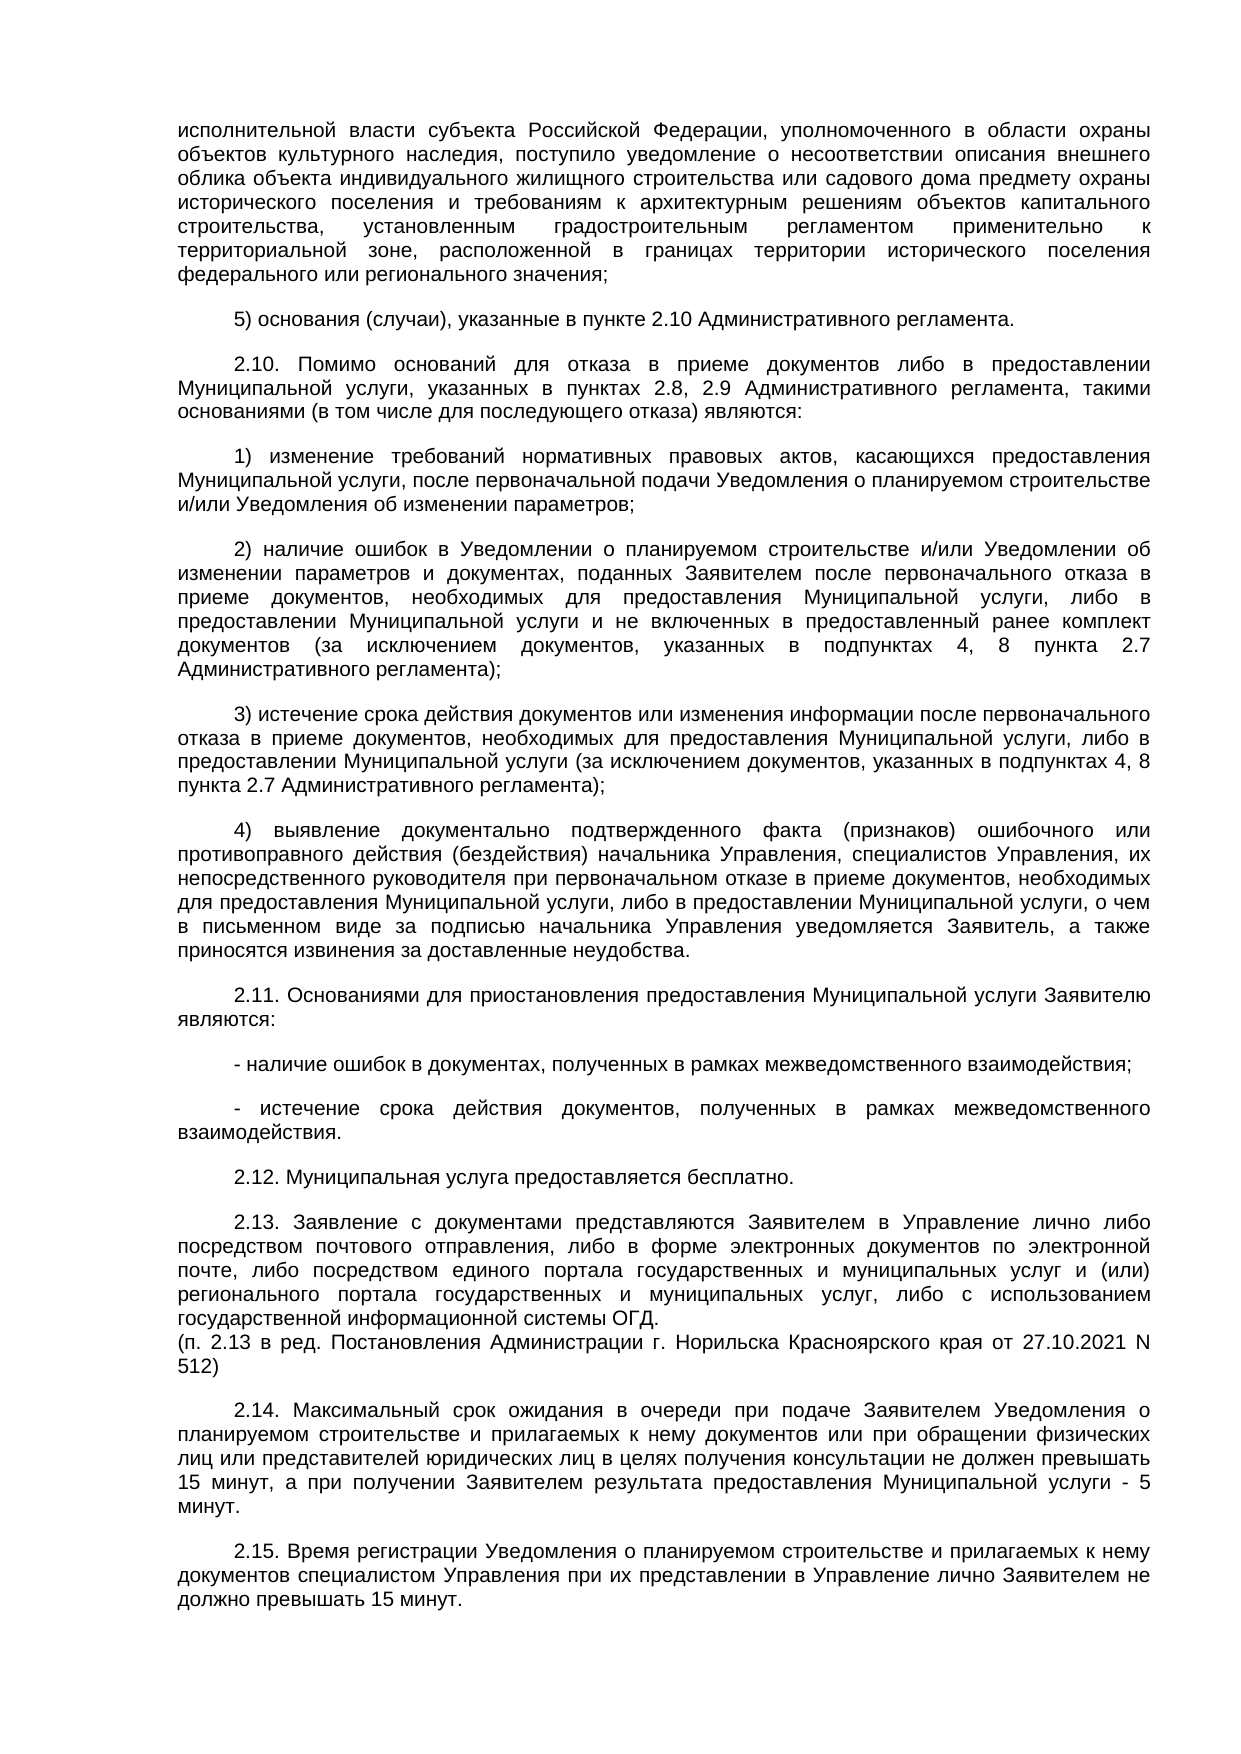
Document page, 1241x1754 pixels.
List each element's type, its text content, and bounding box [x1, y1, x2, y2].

text 5) основания (случаи), указанные в пункте 2.10 Административного регламента. [177, 307, 1152, 331]
text 2) наличие ошибок в Уведомлении о планируемом строительстве и/или Уведомлении об изменении параметров и документах, поданных Заявителем после первоначального отказа в приеме документов, необходимых для предоставления Муниципальной услуги, либо в предоставлении Муниципальной услуги и не включенных в предоставленный ранее комплект документов (за исключением документов, указанных в подпунктах 4, 8 пункта 2.7 Административного регламента); [177, 537, 1152, 681]
text 2.15. Время регистрации Уведомления о планируемом строительстве и прилагаемых к нему документов специалистом Управления при их представлении в Управление лично Заявителем не должно превышать 15 минут. [177, 1539, 1152, 1611]
text 2.14. Максимальный срок ожидания в очереди при подаче Заявителем Уведомления о планируемом строительстве и прилагаемых к нему документов или при обращении физических лиц или представителей юридических лиц в целях получения консультации не должен превышать 15 минут, а при получении Заявителем результата предоставления Муниципальной услуги - 5 минут. [177, 1398, 1152, 1518]
text 1) изменение требований нормативных правовых актов, касающихся предоставления Муниципальной услуги, после первоначальной подачи Уведомления о планируемом строительстве и/или Уведомления об изменении параметров; [177, 444, 1152, 516]
text 2.12. Муниципальная услуга предоставляется бесплатно. [177, 1165, 1152, 1189]
text 2.10. Помимо оснований для отказа в приеме документов либо в предоставлении Муниципальной услуги, указанных в пунктах 2.8, 2.9 Административного регламента, такими основаниями (в том числе для последующего отказа) являются: [177, 351, 1152, 423]
text 4) выявление документально подтвержденного факта (признаков) ошибочного или противоправного действия (бездействия) начальника Управления, специалистов Управления, их непосредственного руководителя при первоначальном отказе в приеме документов, необходимых для предоставления Муниципальной услуги, либо в предоставлении Муниципальной услуги, о чем в письменном виде за подписью начальника Управления уведомляется Заявитель, а также приносятся извинения за доставленные неудобства. [177, 818, 1152, 962]
text - истечение срока действия документов, полученных в рамках межведомственного взаимодействия. [177, 1096, 1152, 1144]
text 3) истечение срока действия документов или изменения информации после первоначального отказа в приеме документов, необходимых для предоставления Муниципальной услуги, либо в предоставлении Муниципальной услуги (за исключением документов, указанных в подпунктах 4, 8 пункта 2.7 Административного регламента); [177, 701, 1152, 797]
text - наличие ошибок в документах, полученных в рамках межведомственного взаимодействия; [177, 1051, 1152, 1075]
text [177, 118, 1152, 286]
text 2.11. Основаниями для приостановления предоставления Муниципальной услуги Заявителю являются: [177, 983, 1152, 1031]
text (п. 2.13 в ред. Постановления Администрации г. Норильска Красноярского края от 27.10.2021 N 512) [177, 1329, 1152, 1377]
text 2.13. Заявление с документами представляются Заявителем в Управление лично либо посредством почтового отправления, либо в форме электронных документов по электронной почте, либо посредством единого портала государственных и муниципальных услуг и (или) регионального портала государственных и муниципальных услуг, либо с использованием государственной информационной системы ОГД. [177, 1210, 1152, 1329]
